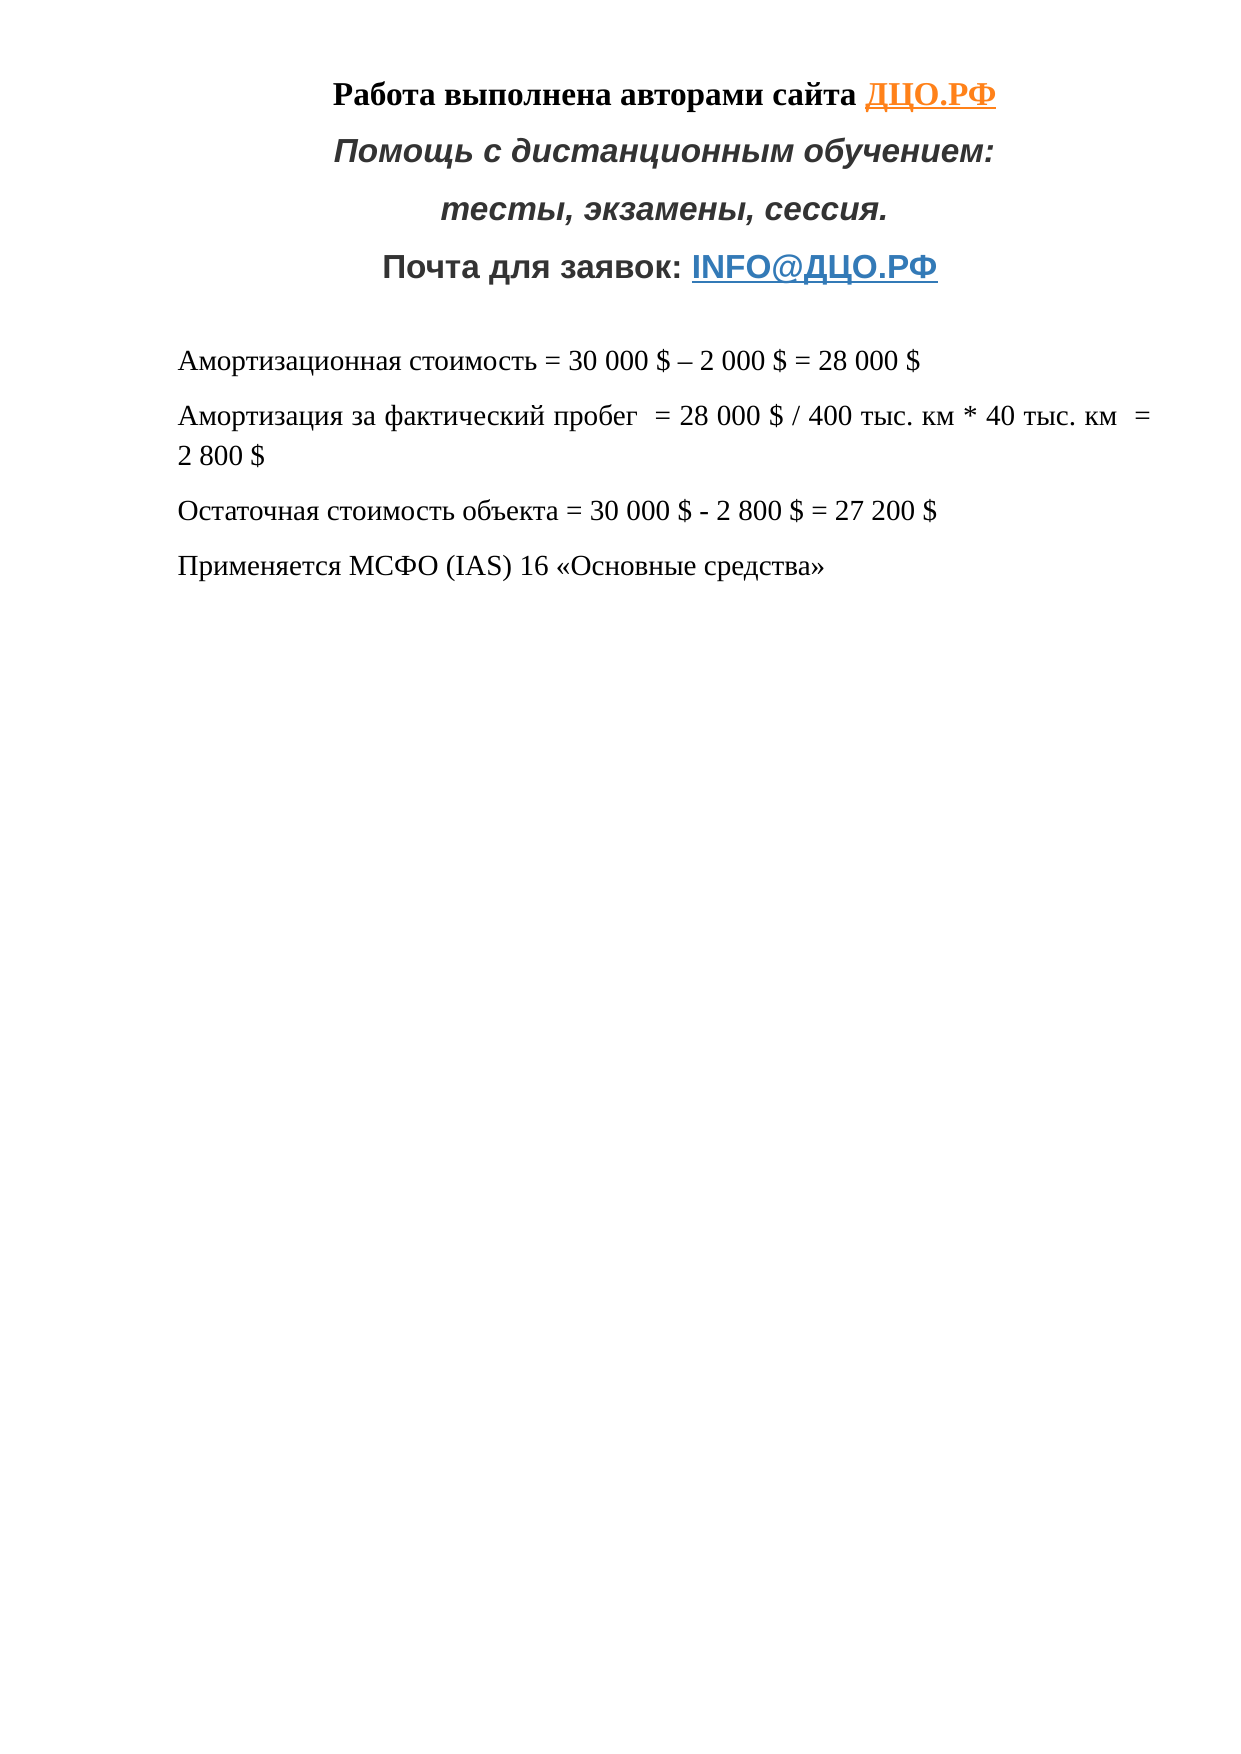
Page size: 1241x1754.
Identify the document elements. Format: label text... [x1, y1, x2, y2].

text Применяется МСФО (IAS) 16 «Основные средства» [177, 548, 1152, 581]
text Амортизация за фактический пробег = 28 000 $ / 400 тыс. км * 40 тыс. км = 2 800 $ [177, 398, 1152, 472]
text Остаточная стоимость объекта = 30 000 $ - 2 800 $ = 27 200 $ [177, 493, 1152, 527]
text Амортизационная стоимость = 30 000 $ – 2 000 $ = 28 000 $ [177, 343, 1152, 377]
